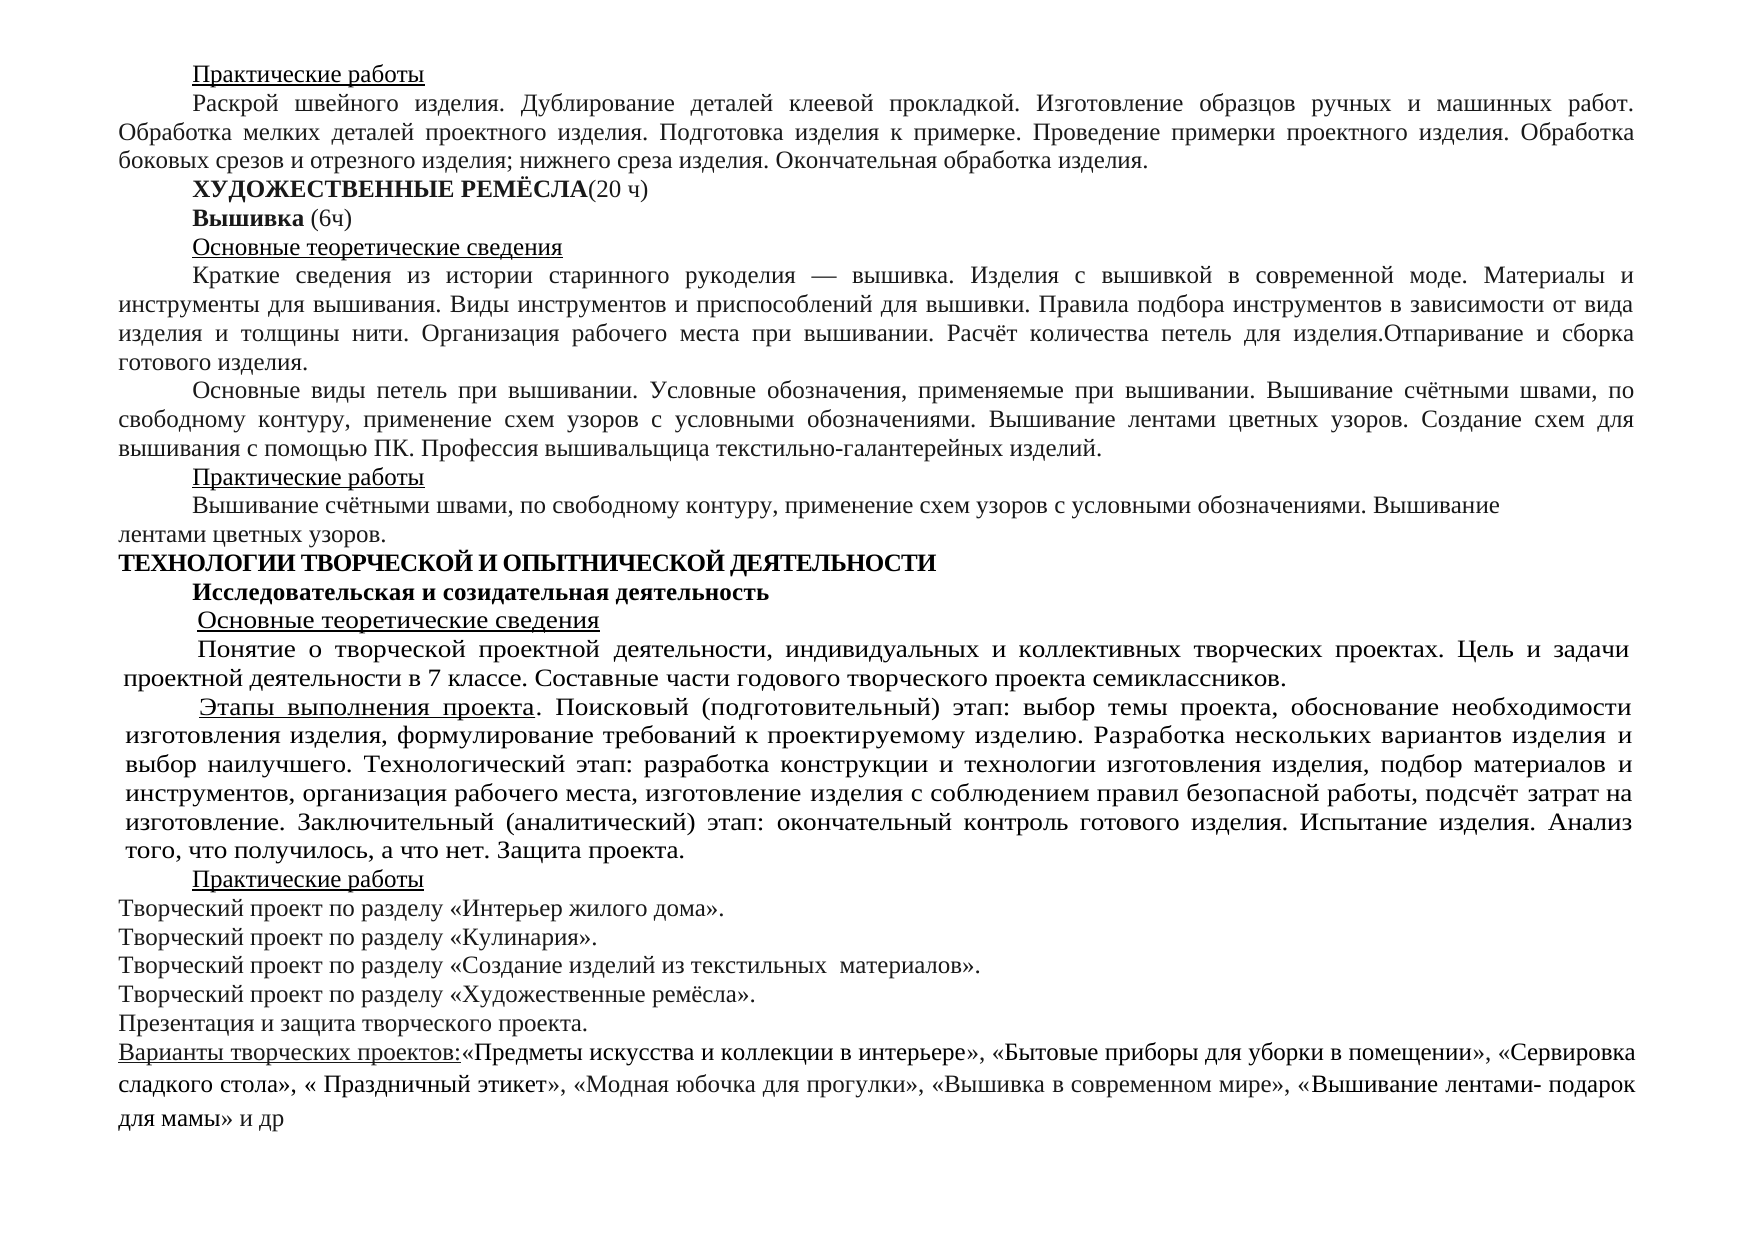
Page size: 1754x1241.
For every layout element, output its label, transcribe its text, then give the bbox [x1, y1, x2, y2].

text ХУДОЖЕСТВЕННЫЕ РЕМЁСЛА(20 ч) [118, 174, 1636, 203]
text Практические работы [118, 864, 1528, 893]
text Основные теоретические сведения [118, 232, 1636, 260]
text Основные теоретические сведения [123, 605, 1630, 634]
text Варианты творческих проектов:«Предметы искусства и коллекции в интерьере», «Бытовые приборы для уборки в помещении», «Сервировка сладкого стола», « Праздничный этикет», «Модная юбочка для прогулки», «Вышивка в современном мире», «Вышивание лентами- подарок для мамы» и др [118, 1037, 1636, 1131]
text Вышивание счётными швами, по свободному контуру, применение схем узоров с условными обозначениями. Вышивание лентами цветных узоров. [118, 490, 1528, 548]
text ТЕХНОЛОГИИ ТВОРЧЕСКОЙ И ОПЫТНИЧЕСКОЙ ДЕЯТЕЛЬНОСТИ [118, 548, 1528, 577]
text Основные виды петель при вышивании. Условные обозначения, применяемые при вышивании. Вышивание счётными швами, по свободному контуру, применение схем узоров с условными обозначениями. Вышивание лентами цветных узоров. Создание схем для вышивания с помощью ПК. Профессия вышивальщица текстильно-галантерейных изделий. [118, 375, 1636, 462]
text Этапы выполнения проекта. Поисковый (подготовительный) этап: выбор темы проекта, обоснование необходимости изготовления изделия, формулирование требований к проектируемому изделию. Разработка нескольких вариантов изделия и выбор наилучшего. Технологический этап: разработка конструкции и технологии изготовления изделия, подбор материалов и инструментов, организация рабочего места, изготовление изделия с соблюдением правил безопасной работы, подсчёт затрат на изготовление. Заключительный (аналитический) этап: окончательный контроль готового изделия. Испытание изделия. Анализ того, что получилось, а что нет. Защита проекта. [125, 692, 1632, 864]
text Презентация и защита творческого проекта. [118, 1008, 1636, 1037]
text Практические работы [118, 462, 1636, 490]
text Краткие сведения из истории старинного рукоделия — вышивка. Изделия с вышивкой в современной моде. Материалы и инструменты для вышивания. Виды инструментов и приспособлений для вышивки. Правила подбора инструментов в зависимости от вида изделия и толщины нити. Организация рабочего места при вышивании. Расчёт количества петель для изделия.Отпаривание и сборка готового изделия. [118, 260, 1636, 375]
text Творческий проект по разделу «Художественные ремёсла». [118, 979, 1636, 1008]
text Исследовательская и созидательная деятельность [118, 577, 1528, 605]
text Творческий проект по разделу «Кулинария». [118, 922, 1636, 950]
text Вышивка (6ч) [118, 203, 1636, 232]
text Творческий проект по разделу «Создание изделий из текстильных материалов». [118, 950, 1636, 979]
text Понятие о творческой проектной деятельности, индивидуальных и коллективных творческих проектах. Цель и задачи проектной деятельности в 7 классе. Составные части годового творческого проекта семиклассников. [123, 634, 1630, 692]
text Раскрой швейного изделия. Дублирование деталей клеевой прокладкой. Изготовление образцов ручных и машинных работ. Обработка мелких деталей проектного изделия. Подготовка изделия к примерке. Проведение примерки проектного изделия. Обработка боковых срезов и отрезного изделия; нижнего среза изделия. Окончательная обработка изделия. [118, 88, 1636, 174]
text Творческий проект по разделу «Интерьер жилого дома». [118, 893, 1636, 922]
text Практические работы [118, 59, 1636, 88]
